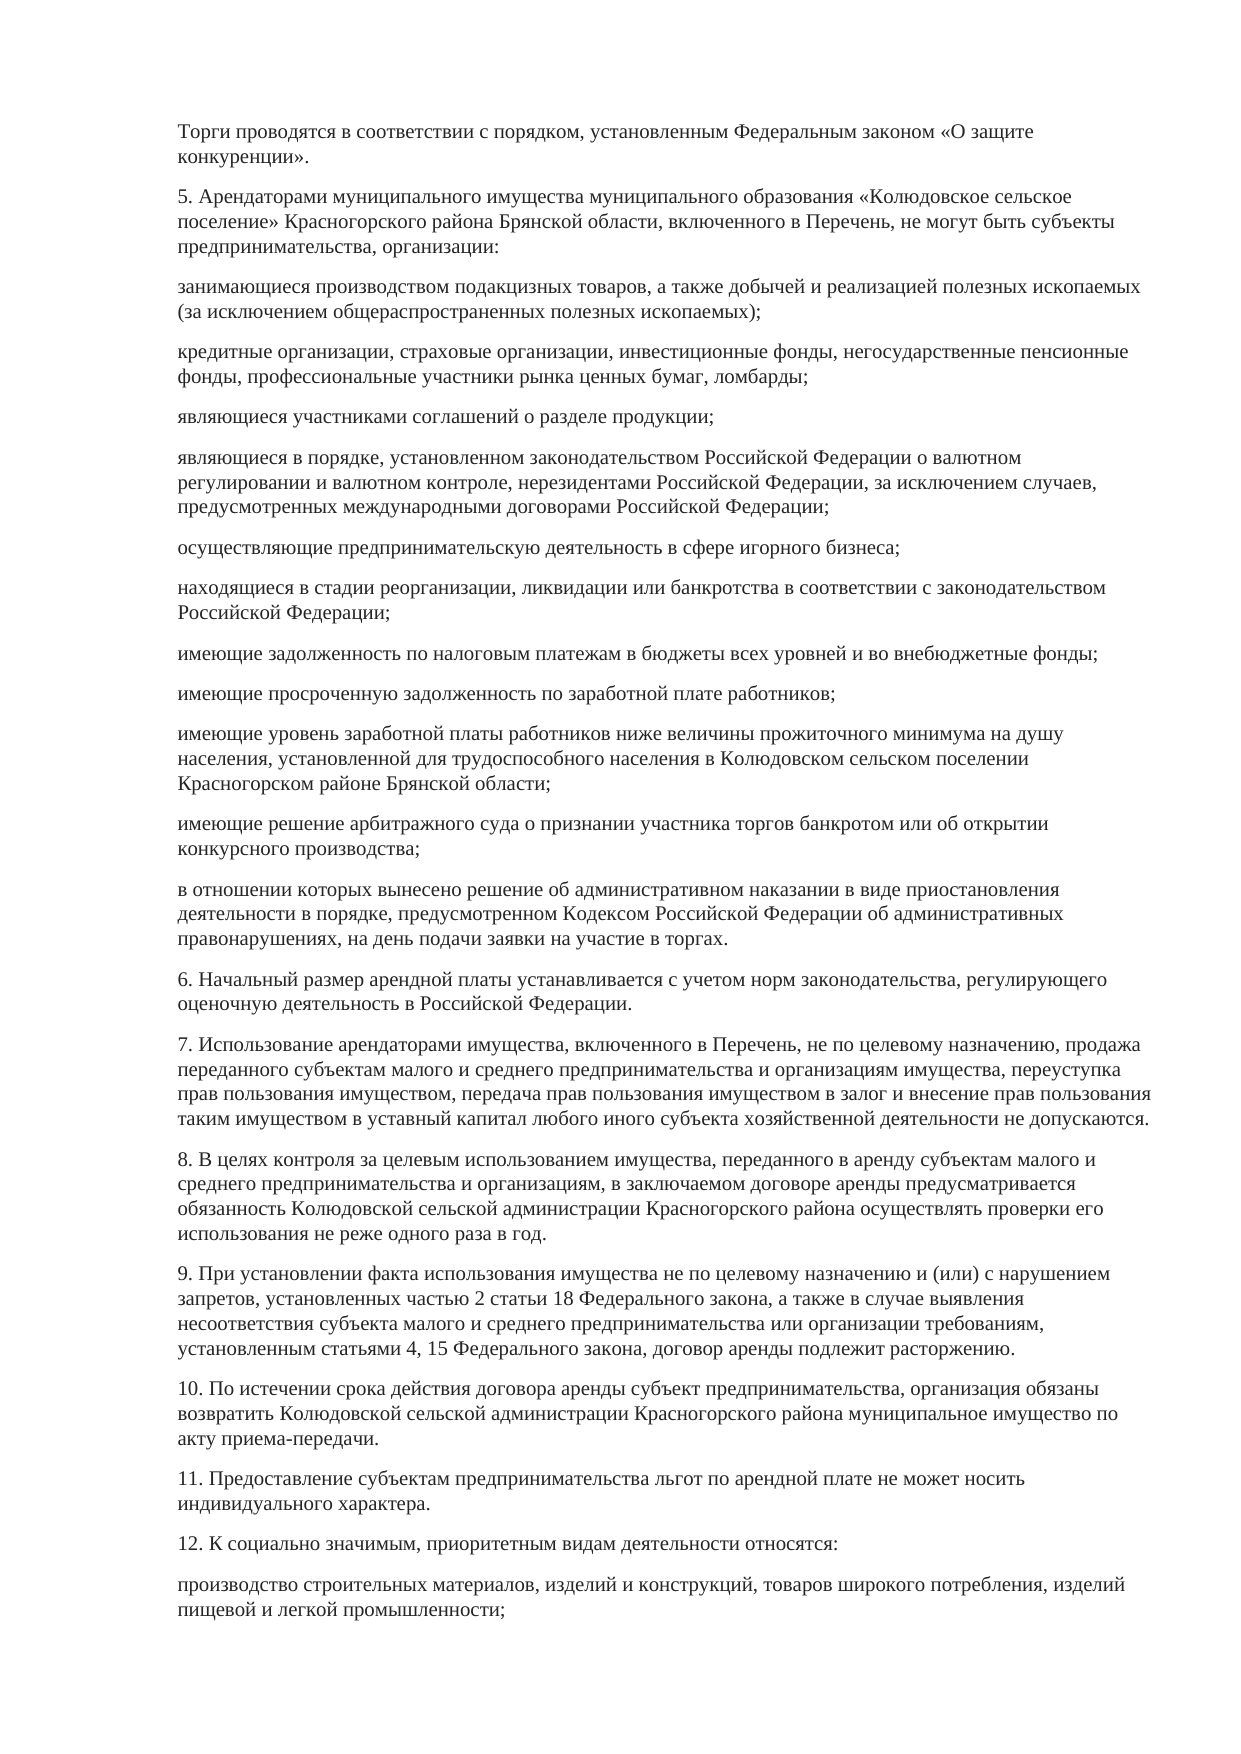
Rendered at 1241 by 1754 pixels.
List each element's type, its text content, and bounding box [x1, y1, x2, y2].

text занимающиеся производством подакцизных товаров, а также добычей и реализацией полезных ископаемых (за исключением общераспространенных полезных ископаемых); [177, 273, 1152, 323]
text являющиеся участниками соглашений о разделе продукции; [177, 404, 1152, 428]
text 11. Предоставление субъектам предпринимательства льгот по арендной плате не может носить индивидуального характера. [177, 1465, 1152, 1515]
text имеющие уровень заработной платы работников ниже величины прожиточного минимума на душу населения, установленной для трудоспособного населения в Колюдовском сельском поселении Красногорском районе Брянской области; [177, 721, 1152, 795]
text 9. При установлении факта использования имущества не по целевому назначению и (или) с нарушением запретов, установленных частью 2 статьи 18 Федерального закона, а также в случае выявления несоответствия субъекта малого и среднего предпринимательства или организации требованиям, установленным статьями 4, 15 Федерального закона, договор аренды подлежит расторжению. [177, 1261, 1152, 1360]
text 12. К социально значимым, приоритетным видам деятельности относятся: [177, 1531, 1152, 1555]
text Торги проводятся в соответствии с порядком, установленным Федеральным законом «О защите конкуренции». [177, 118, 1152, 168]
text являющиеся в порядке, установленном законодательством Российской Федерации о валютном регулировании и валютном контроле, нерезидентами Российской Федерации, за исключением случаев, предусмотренных международными договорами Российской Федерации; [177, 444, 1152, 518]
text производство строительных материалов, изделий и конструкций, товаров широкого потребления, изделий пищевой и легкой промышленности; [177, 1571, 1152, 1621]
text 6. Начальный размер арендной платы устанавливается с учетом норм законодательства, регулирующего оценочную деятельность в Российской Федерации. [177, 966, 1152, 1015]
text 5. Арендаторами муниципального имущества муниципального образования «Колюдовское сельское поселение» Красногорского района Брянской области, включенного в Перечень, не могут быть субъекты предпринимательства, организации: [177, 183, 1152, 258]
text 7. Использование арендаторами имущества, включенного в Перечень, не по целевому назначению, продажа переданного субъектам малого и среднего предпринимательства и организациям имущества, переуступка прав пользования имуществом, передача прав пользования имуществом в залог и внесение прав пользования таким имуществом в уставный капитал любого иного субъекта хозяйственной деятельности не допускаются. [177, 1031, 1152, 1130]
text в отношении которых вынесено решение об административном наказании в виде приостановления деятельности в порядке, предусмотренном Кодексом Российской Федерации об административных правонарушениях, на день подачи заявки на участие в торгах. [177, 876, 1152, 950]
text 8. В целях контроля за целевым использованием имущества, переданного в аренду субъектам малого и среднего предпринимательства и организациям, в заключаемом договоре аренды предусматривается обязанность Колюдовской сельской администрации Красногорского района осуществлять проверки его использования не реже одного раза в год. [177, 1146, 1152, 1245]
text имеющие просроченную задолженность по заработной плате работников; [177, 680, 1152, 705]
text 10. По истечении срока действия договора аренды субъект предпринимательства, организация обязаны возвратить Колюдовской сельской администрации Красногорского района муниципальное имущество по акту приема-передачи. [177, 1375, 1152, 1450]
text кредитные организации, страховые организации, инвестиционные фонды, негосударственные пенсионные фонды, профессиональные участники рынка ценных бумаг, ломбарды; [177, 338, 1152, 388]
text находящиеся в стадии реорганизации, ликвидации или банкротства в соответствии с законодательством Российской Федерации; [177, 574, 1152, 624]
text осуществляющие предпринимательскую деятельность в сфере игорного бизнеса; [177, 534, 1152, 559]
text имеющие задолженность по налоговым платежам в бюджеты всех уровней и во внебюджетные фонды; [177, 640, 1152, 664]
text имеющие решение арбитражного суда о признании участника торгов банкротом или об открытии конкурсного производства; [177, 811, 1152, 860]
